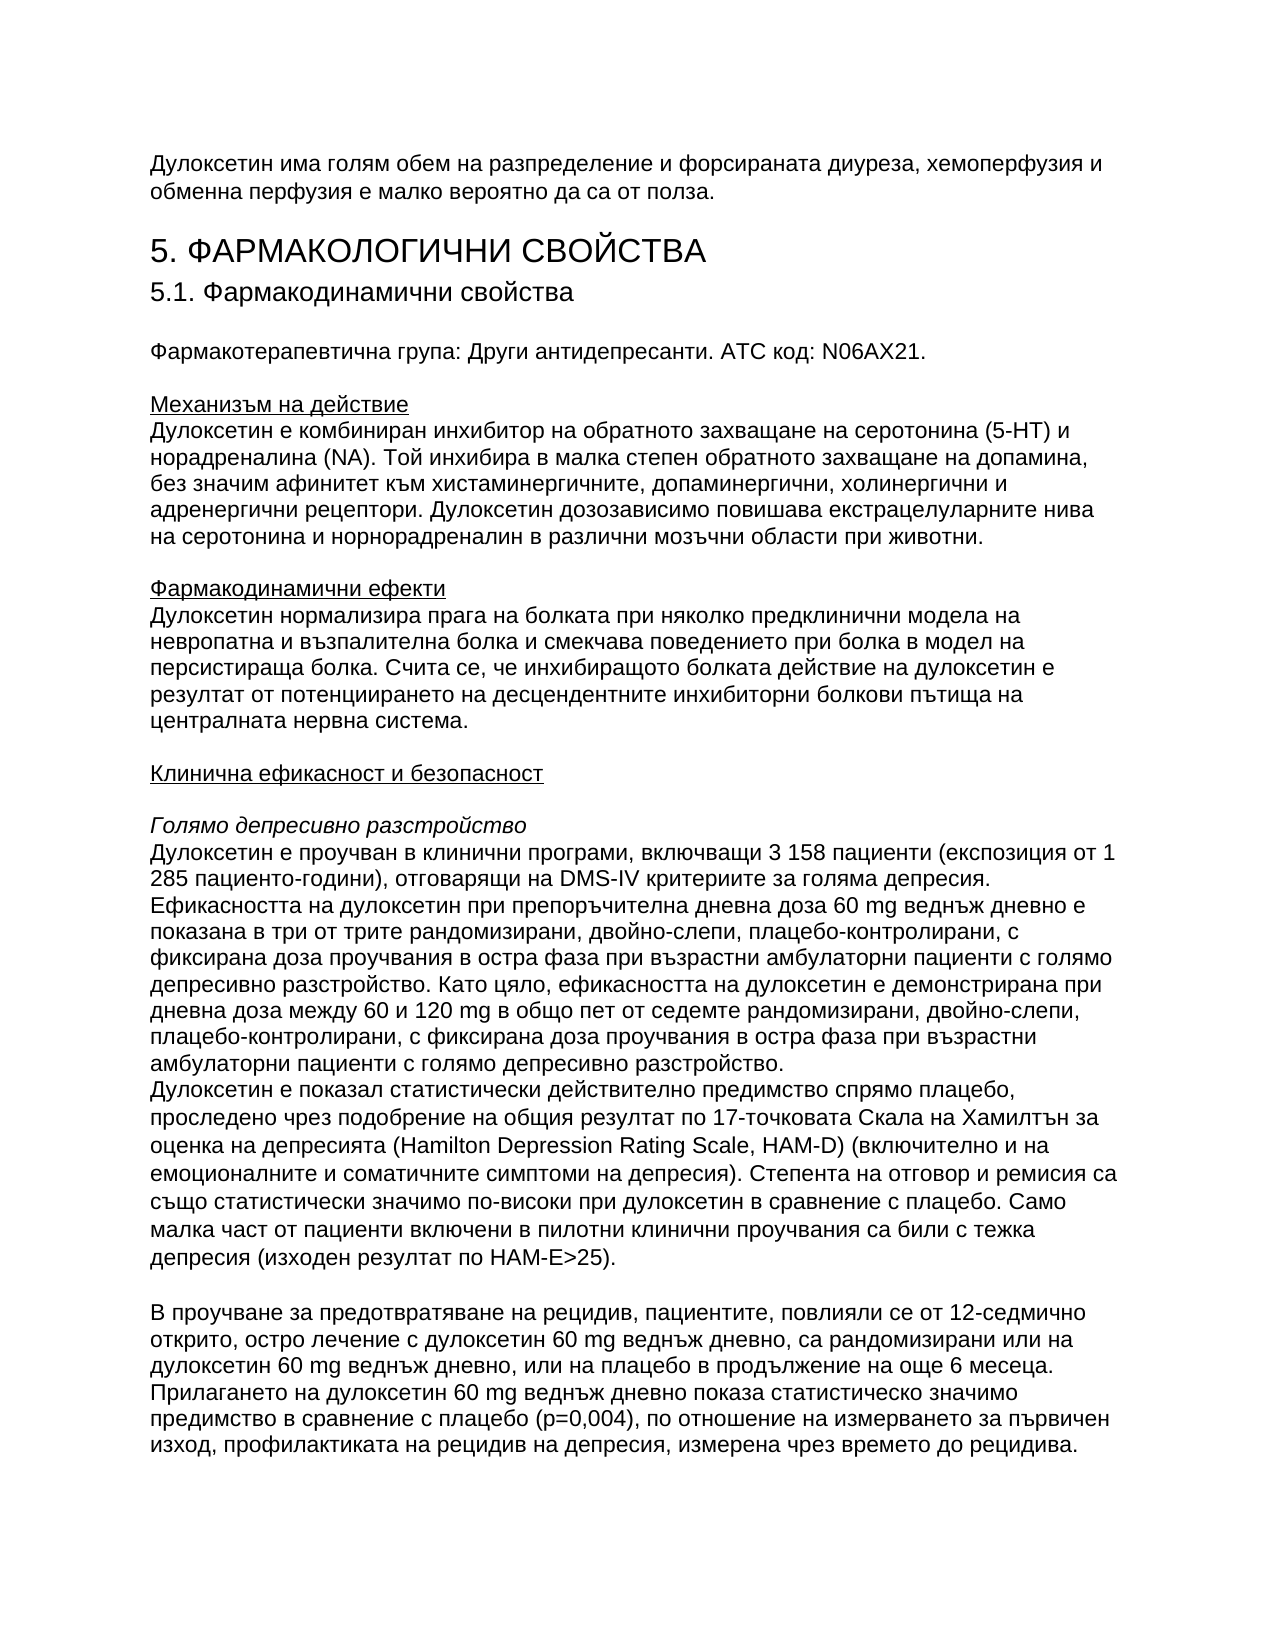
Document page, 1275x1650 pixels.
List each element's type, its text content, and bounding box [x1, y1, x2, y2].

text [150, 150, 1125, 204]
text Фармакотерапевтична група: Други антидепресанти. АТС код: N06AX21. [150, 338, 1125, 364]
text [150, 1299, 1125, 1457]
text Дулоксетин е показал статистически действително предимство спрямо плацебо, проследено чрез подобрение на общия резултат по 17-точковата Скала на Хамилтън за оценка на депресията (Hamilton Depression Rating Scale, HAM-D) (включително и на емоционалните и соматичните симптоми на депресия). Степента на отговор и ремисия са също статистически значимо по-високи при дулоксетин в сравнение с плацебо. Само малка част от пациенти включени в пилотни клинични проучвания са били с тежка депресия (изходен резултат по НАМ-Е>25). [150, 1076, 1125, 1270]
text Дулоксетин нормализира прага на болката при няколко предклинични модела на невропатна и възпалителна болка и смекчава поведението при болка в модел на персистираща болка. Счита се, че инхибиращото болката действие на дулоксетин е резултат от потенциирането на десцендентните инхибиторни болкови пътища на централната нервна система. [150, 602, 1125, 733]
text Клинична ефикасност и безопасност [150, 760, 1125, 786]
text Дулоксетин е комбиниран инхибитор на обратното захващане на серотонина (5-НТ) и норадреналина (NA). Той инхибира в малка степен обратното захващане на допамина, без значим афинитет към хистаминергичните, допаминергични, холинергични и адренергични рецептори. Дулоксетин дозозависимо повишава екстрацелуларните нива на серотонина и норнорадреналин в различни мозъчни области при животни. [150, 417, 1125, 549]
subtitle 5. ФАРМАКОЛОГИЧНИ СВОЙСТВА [150, 231, 1125, 269]
text Голямо депресивно разстройство [150, 812, 1125, 839]
subtitle 5.1. Фармакодинамични свойства [150, 276, 1125, 308]
text Механизъм на действие [150, 391, 1125, 417]
text Фармакодинамични ефекти [150, 575, 1125, 602]
text Дулоксетин е проучван в клинични програми, включващи 3 158 пациенти (експозиция от 1 285 пациенто-години), отговарящи на DMS-IV критериите за голяма депресия. Ефикасността на дулоксетин при препоръчителна дневна доза 60 mg веднъж дневно е показана в три от трите рандомизирани, двойно-слепи, плацебо-контролирани, с фиксирана доза проучвания в остра фаза при възрастни амбулаторни пациенти с голямо депресивно разстройство. Като цяло, ефикасността на дулоксетин е демонстрирана при дневна доза между 60 и 120 mg в общо пет от седемте рандомизирани, двойно-слепи, плацебо-контролирани, с фиксирана доза проучвания в остра фаза при възрастни амбулаторни пациенти с голямо депресивно разстройство. [150, 839, 1125, 1076]
